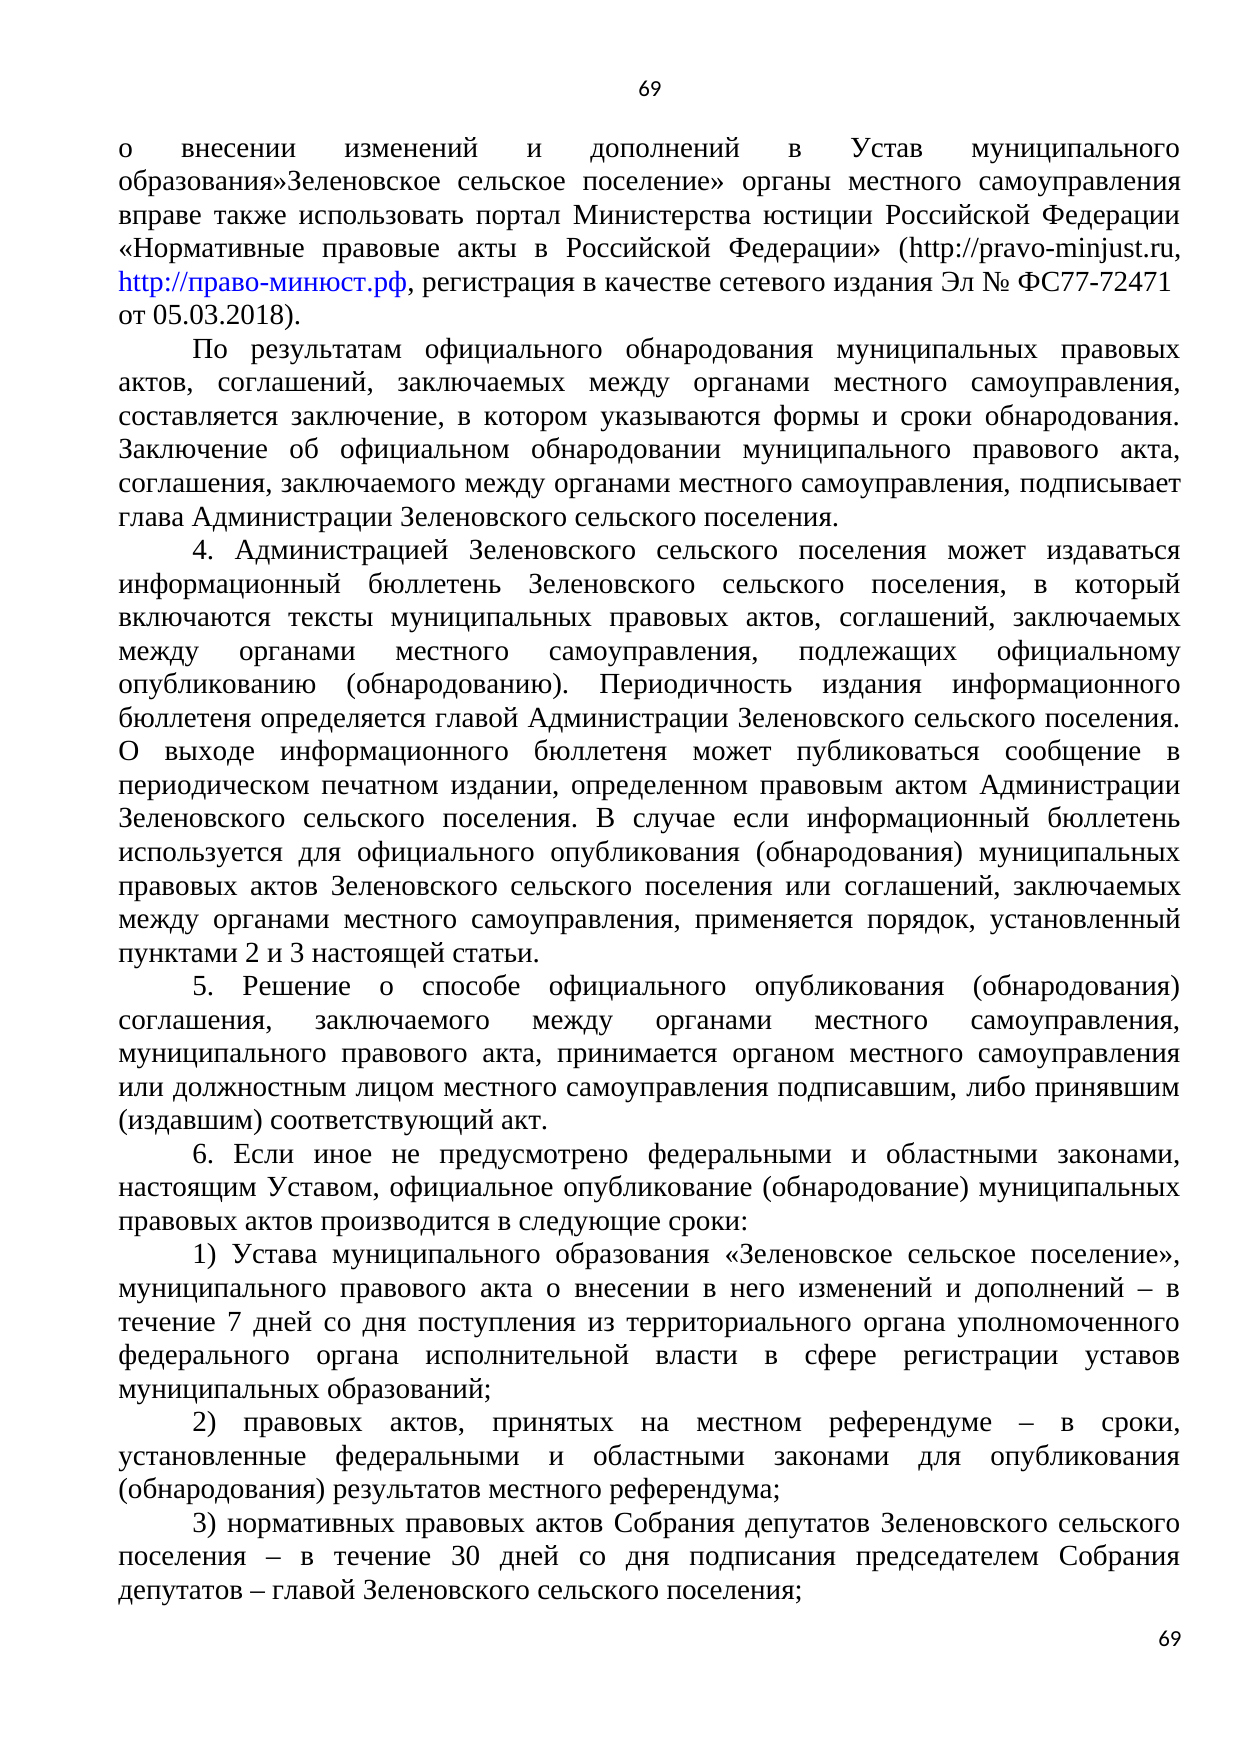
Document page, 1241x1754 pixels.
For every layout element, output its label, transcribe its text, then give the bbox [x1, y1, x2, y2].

text 2) правовых актов, принятых на местном референдуме – в сроки, установленные федеральными и областными законами для опубликования (обнародования) результатов местного референдума; [118, 1404, 1181, 1505]
text По результатам официального обнародования муниципальных правовых актов, соглашений, заключаемых между органами местного самоуправления, составляется заключение, в котором указываются формы и сроки обнародования. Заключение об официальном обнародовании муниципального правового акта, соглашения, заключаемого между органами местного самоуправления, подписывает глава Администрации Зеленовского сельского поселения. [118, 331, 1181, 532]
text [118, 130, 1181, 331]
text 6. Если иное не предусмотрено федеральными и областными законами, настоящим Уставом, официальное опубликование (обнародование) муниципальных правовых актов производится в следующие сроки: [118, 1136, 1181, 1237]
text 3) нормативных правовых актов Собрания депутатов Зеленовского сельского поселения – в течение 30 дней со дня подписания председателем Собрания депутатов – главой Зеленовского сельского поселения; [118, 1505, 1181, 1606]
text 1) Устава муниципального образования «Зеленовское сельское поселение», муниципального правового акта о внесении в него изменений и дополнений – в течение 7 дней со дня поступления из территориального органа уполномоченного федерального органа исполнительной власти в сфере регистрации уставов муниципальных образований; [118, 1237, 1181, 1404]
text 5. Решение о способе официального опубликования (обнародования) соглашения, заключаемого между органами местного самоуправления, муниципального правового акта, принимается органом местного самоуправления или должностным лицом местного самоуправления подписавшим, либо принявшим (издавшим) соответствующий акт. [118, 968, 1181, 1136]
text 4. Администрацией Зеленовского сельского поселения может издаваться информационный бюллетень Зеленовского сельского поселения, в который включаются тексты муниципальных правовых актов, соглашений, заключаемых между органами местного самоуправления, подлежащих официальному опубликованию (обнародованию). Периодичность издания информационного бюллетеня определяется главой Администрации Зеленовского сельского поселения. О выходе информационного бюллетеня может публиковаться сообщение в периодическом печатном издании, определенном правовым актом Администрации Зеленовского сельского поселения. В случае если информационный бюллетень используется для официального опубликования (обнародования) муниципальных правовых актов Зеленовского сельского поселения или соглашений, заключаемых между органами местного самоуправления, применяется порядок, установленный пунктами 2 и 3 настоящей статьи. [118, 532, 1181, 968]
